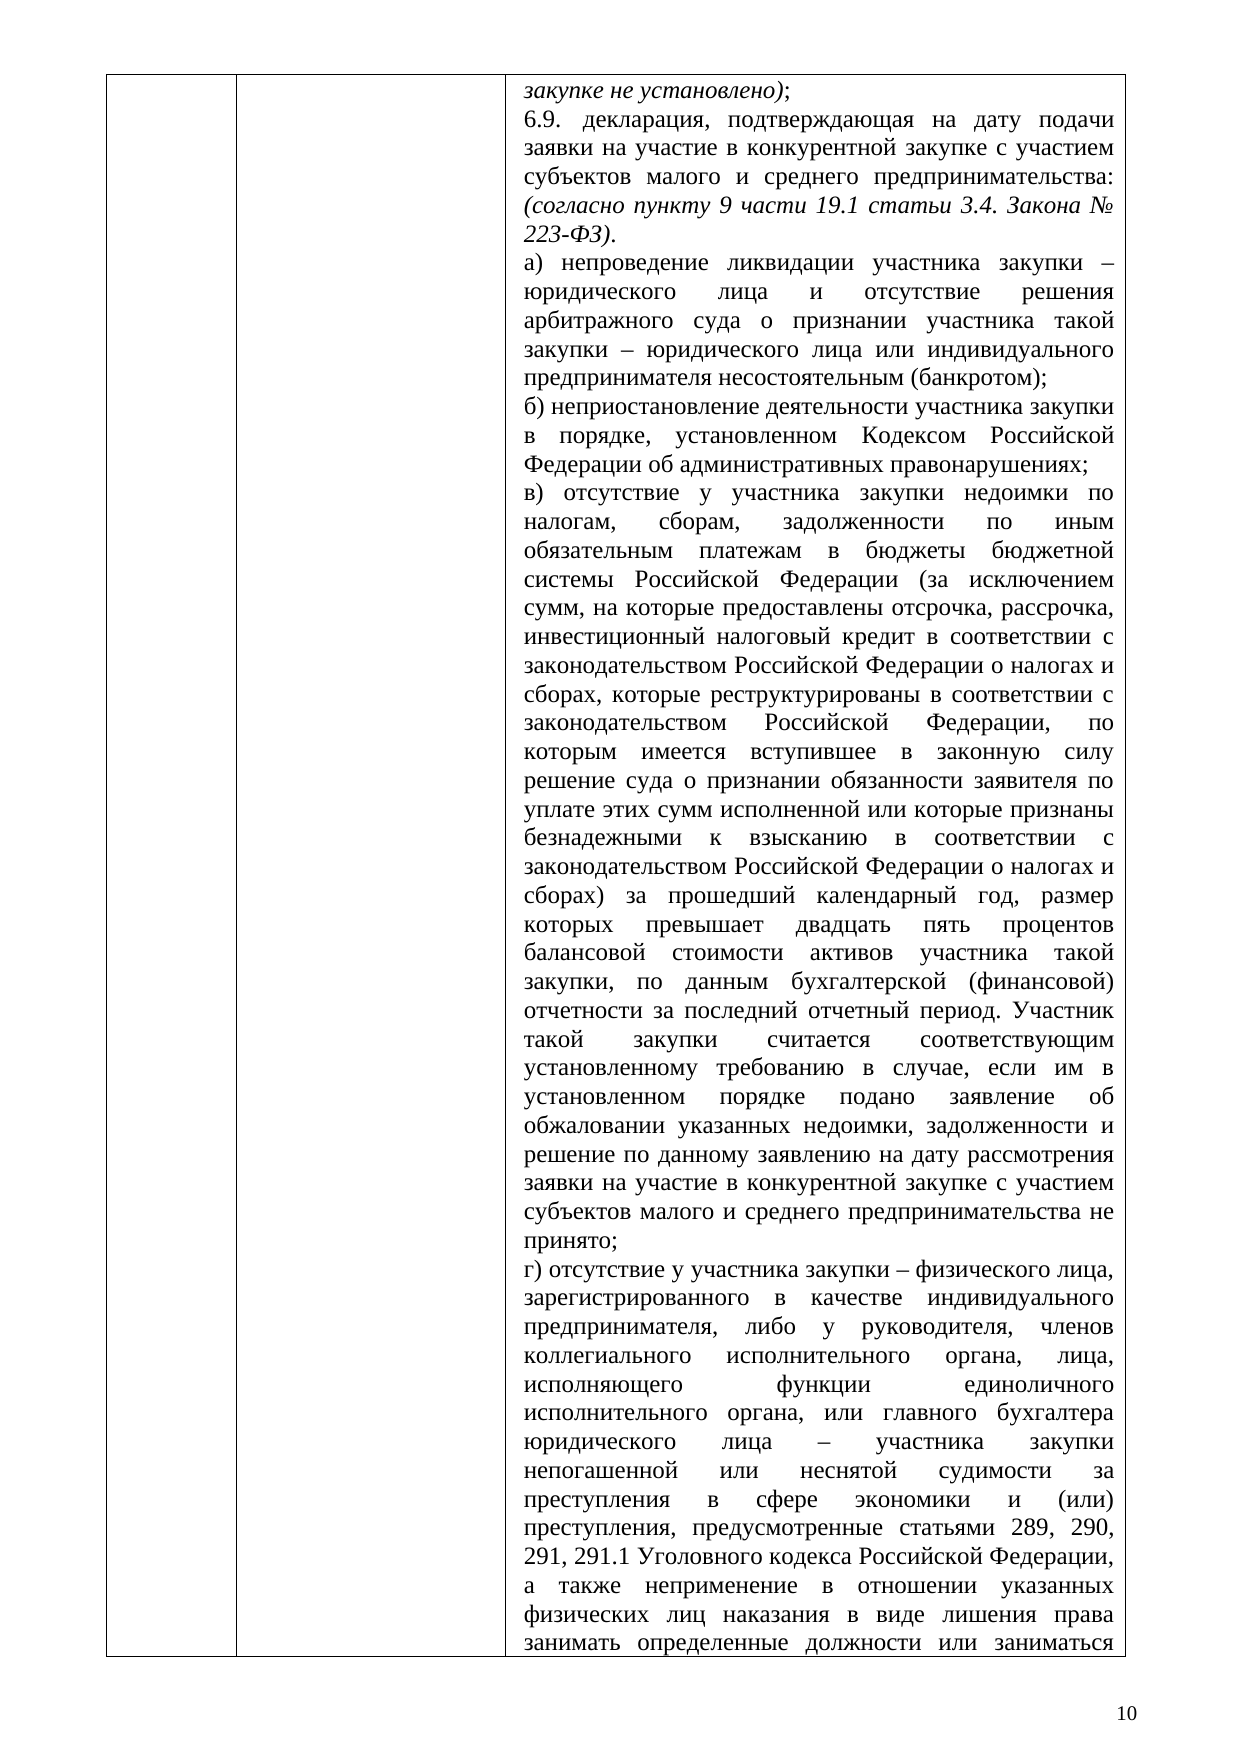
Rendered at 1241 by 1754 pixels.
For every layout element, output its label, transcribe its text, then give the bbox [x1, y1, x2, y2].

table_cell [506, 75, 1125, 1656]
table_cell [237, 75, 505, 1656]
table_cell 6 [107, 75, 236, 1656]
